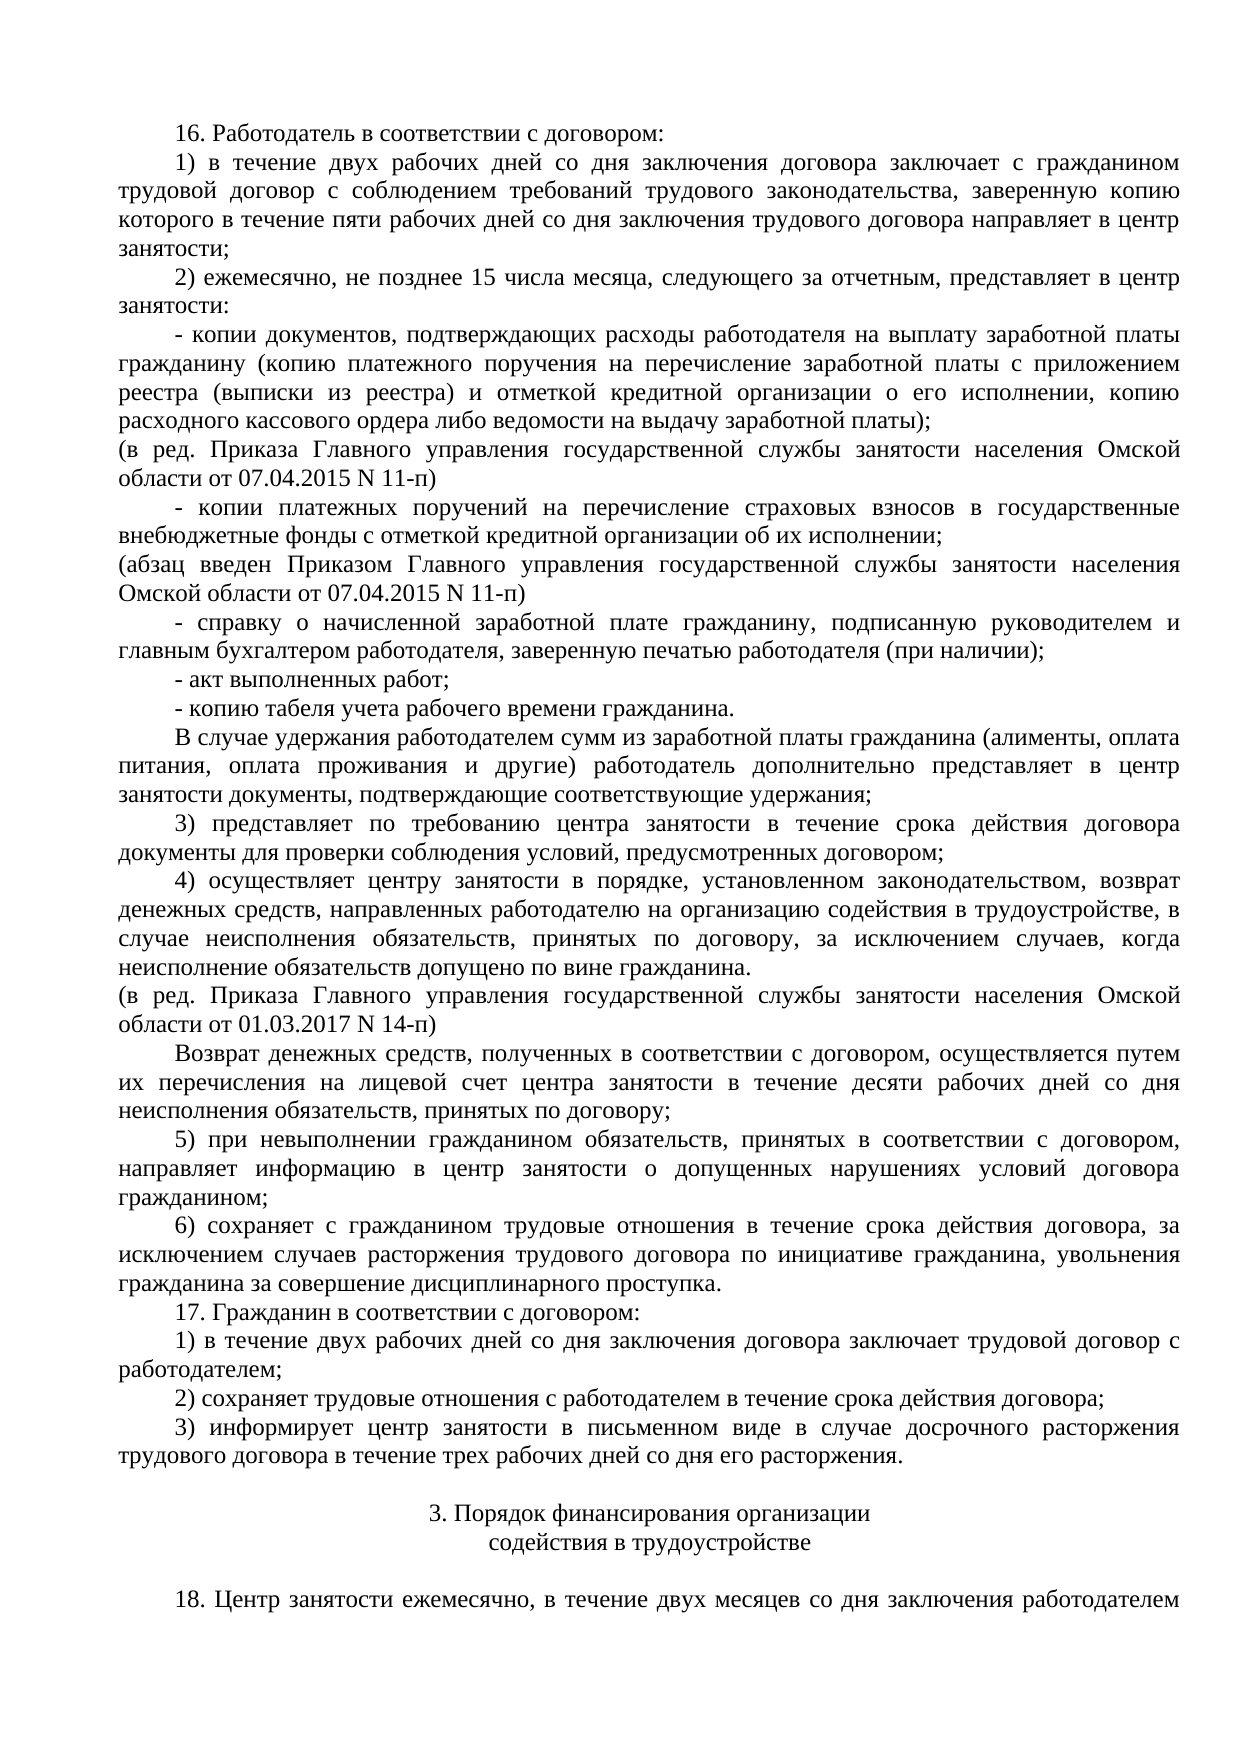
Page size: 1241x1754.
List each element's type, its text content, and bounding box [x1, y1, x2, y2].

text 5) при невыполнении гражданином обязательств, принятых в соответствии с договором, направляет информацию в центр занятости о допущенных нарушениях условий договора гражданином; [118, 1124, 1181, 1211]
text 3) информирует центр занятости в письменном виде в случае досрочного расторжения трудового договора в течение трех рабочих дней со дня его расторжения. [118, 1412, 1181, 1469]
text (в ред. Приказа Главного управления государственной службы занятости населения Омской области от 01.03.2017 N 14-п) [118, 981, 1181, 1038]
text 3. Порядок финансирования организации [118, 1498, 1181, 1527]
text - копии документов, подтверждающих расходы работодателя на выплату заработной платы гражданину (копию платежного поручения на перечисление заработной платы с приложением реестра (выписки из реестра) и отметкой кредитной организации о его исполнении, копию расходного кассового ордера либо ведомости на выдачу заработной платы); [118, 319, 1181, 434]
text Возврат денежных средств, полученных в соответствии с договором, осуществляется путем их перечисления на лицевой счет центра занятости в течение десяти рабочих дней со дня неисполнения обязательств, принятых по договору; [118, 1038, 1181, 1124]
text - акт выполненных работ; [118, 664, 1181, 693]
text (в ред. Приказа Главного управления государственной службы занятости населения Омской области от 07.04.2015 N 11-п) [118, 434, 1181, 492]
text 6) сохраняет с гражданином трудовые отношения в течение срока действия договора, за исключением случаев расторжения трудового договора по инициативе гражданина, увольнения гражданина за совершение дисциплинарного проступка. [118, 1211, 1181, 1297]
text содействия в трудоустройстве [118, 1527, 1181, 1556]
text 1) в течение двух рабочих дней со дня заключения договора заключает трудовой договор с работодателем; [118, 1326, 1181, 1383]
text 1) в течение двух рабочих дней со дня заключения договора заключает с гражданином трудовой договор с соблюдением требований трудового законодательства, заверенную копию которого в течение пяти рабочих дней со дня заключения трудового договора направляет в центр занятости; [118, 147, 1181, 262]
text 3) представляет по требованию центра занятости в течение срока действия договора документы для проверки соблюдения условий, предусмотренных договором; [118, 808, 1181, 866]
text 4) осуществляет центру занятости в порядке, установленном законодательством, возврат денежных средств, направленных работодателю на организацию содействия в трудоустройстве, в случае неисполнения обязательств, принятых по договору, за исключением случаев, когда неисполнение обязательств допущено по вине гражданина. [118, 866, 1181, 981]
text 16. Работодатель в соответствии с договором: [118, 118, 1181, 147]
text В случае удержания работодателем сумм из заработной платы гражданина (алименты, оплата питания, оплата проживания и другие) работодатель дополнительно представляет в центр занятости документы, подтверждающие соответствующие удержания; [118, 722, 1181, 808]
text - копии платежных поручений на перечисление страховых взносов в государственные внебюджетные фонды с отметкой кредитной организации об их исполнении; [118, 492, 1181, 549]
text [118, 1584, 1181, 1613]
text (абзац введен Приказом Главного управления государственной службы занятости населения Омской области от 07.04.2015 N 11-п) [118, 549, 1181, 607]
text 2) ежемесячно, не позднее 15 числа месяца, следующего за отчетным, представляет в центр занятости: [118, 262, 1181, 319]
text - копию табеля учета рабочего времени гражданина. [118, 693, 1181, 722]
text 2) сохраняет трудовые отношения с работодателем в течение срока действия договора; [118, 1383, 1181, 1412]
text 17. Гражданин в соответствии с договором: [118, 1297, 1181, 1326]
text - справку о начисленной заработной плате гражданину, подписанную руководителем и главным бухгалтером работодателя, заверенную печатью работодателя (при наличии); [118, 607, 1181, 664]
